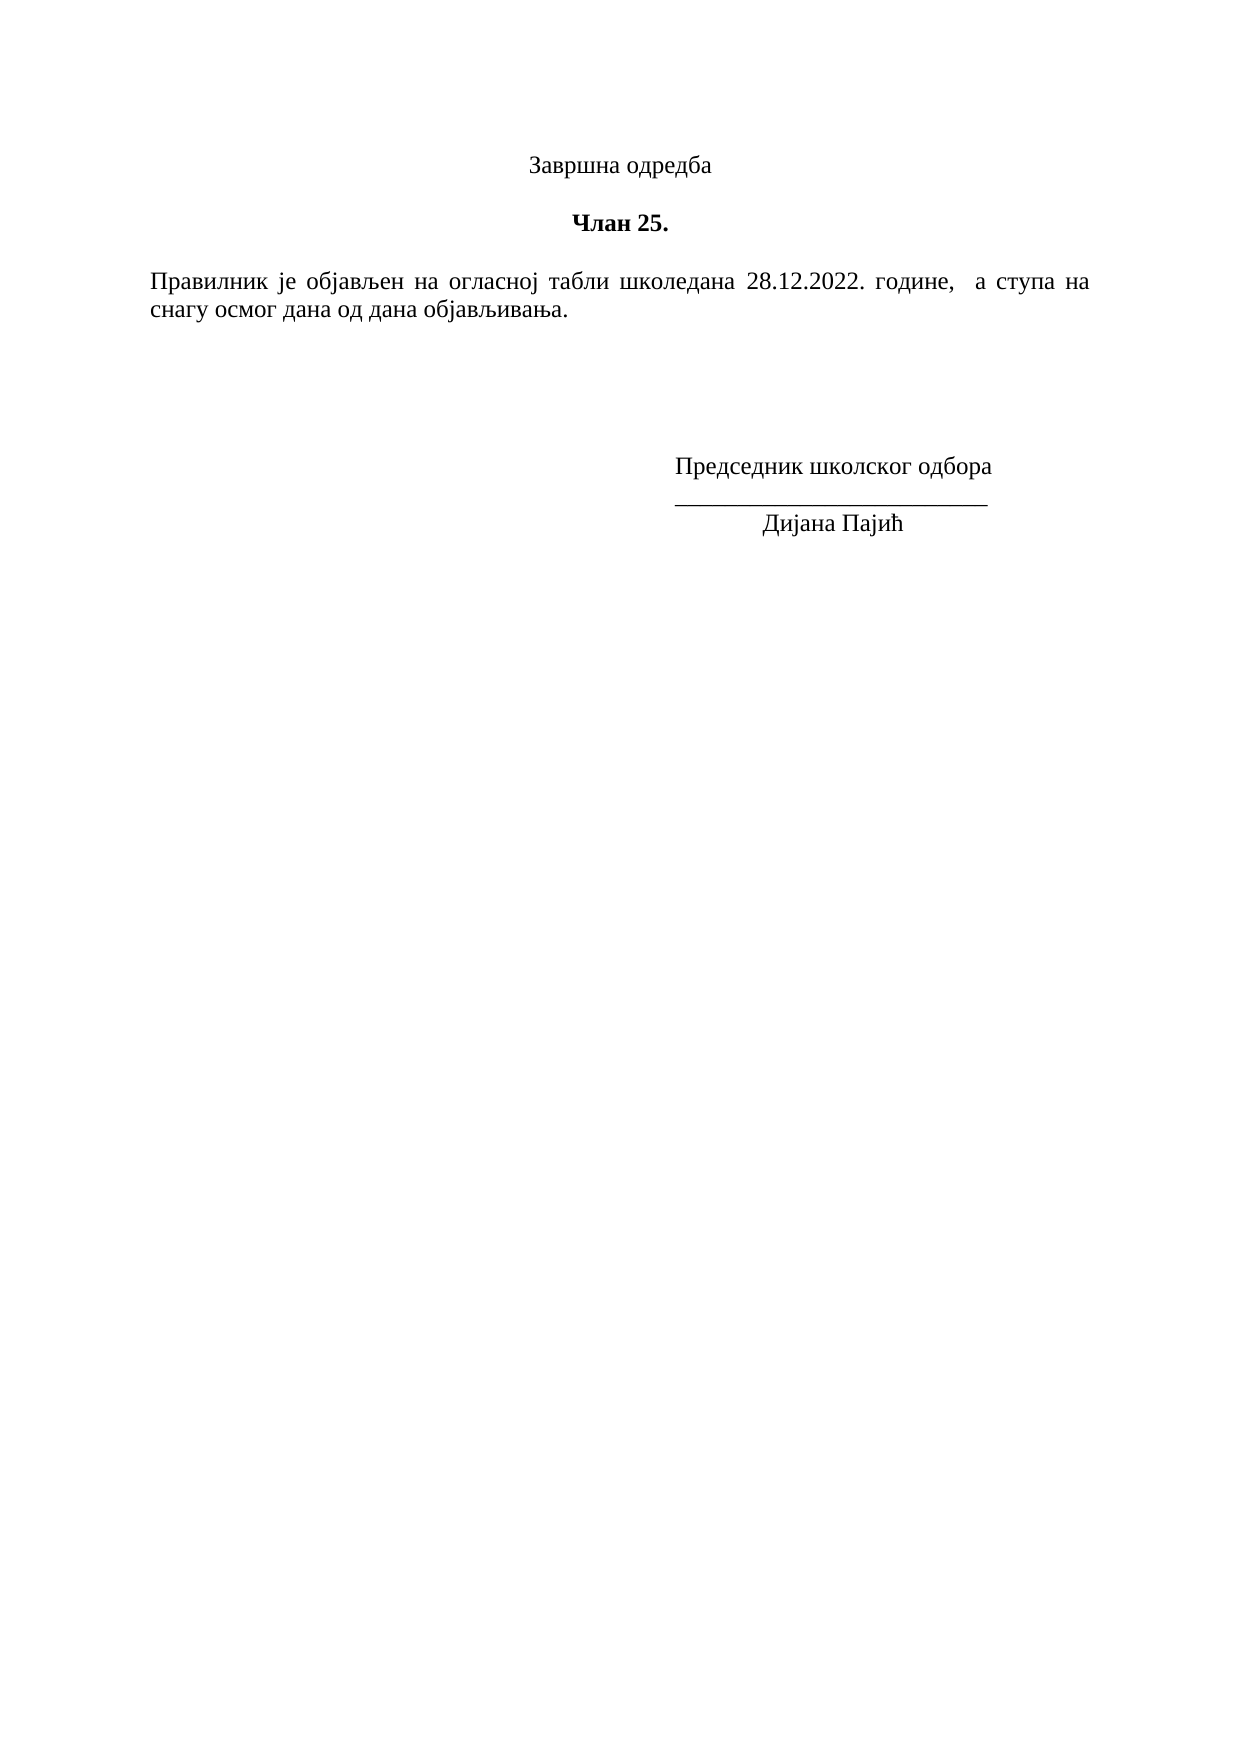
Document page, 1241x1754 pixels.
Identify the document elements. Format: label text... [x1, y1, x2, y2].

text Дијана Пајић [150, 508, 1090, 566]
text Председник школског одбора [150, 451, 1090, 480]
text _________________________ [150, 480, 1090, 508]
text Члан 25. [150, 208, 1090, 237]
text Правилник је објављен на огласној табли школедана 28.12.2022. године, а ступа на снагу осмог дана од дана објављивања. [150, 266, 1090, 323]
text Завршна одредба [150, 150, 1090, 179]
